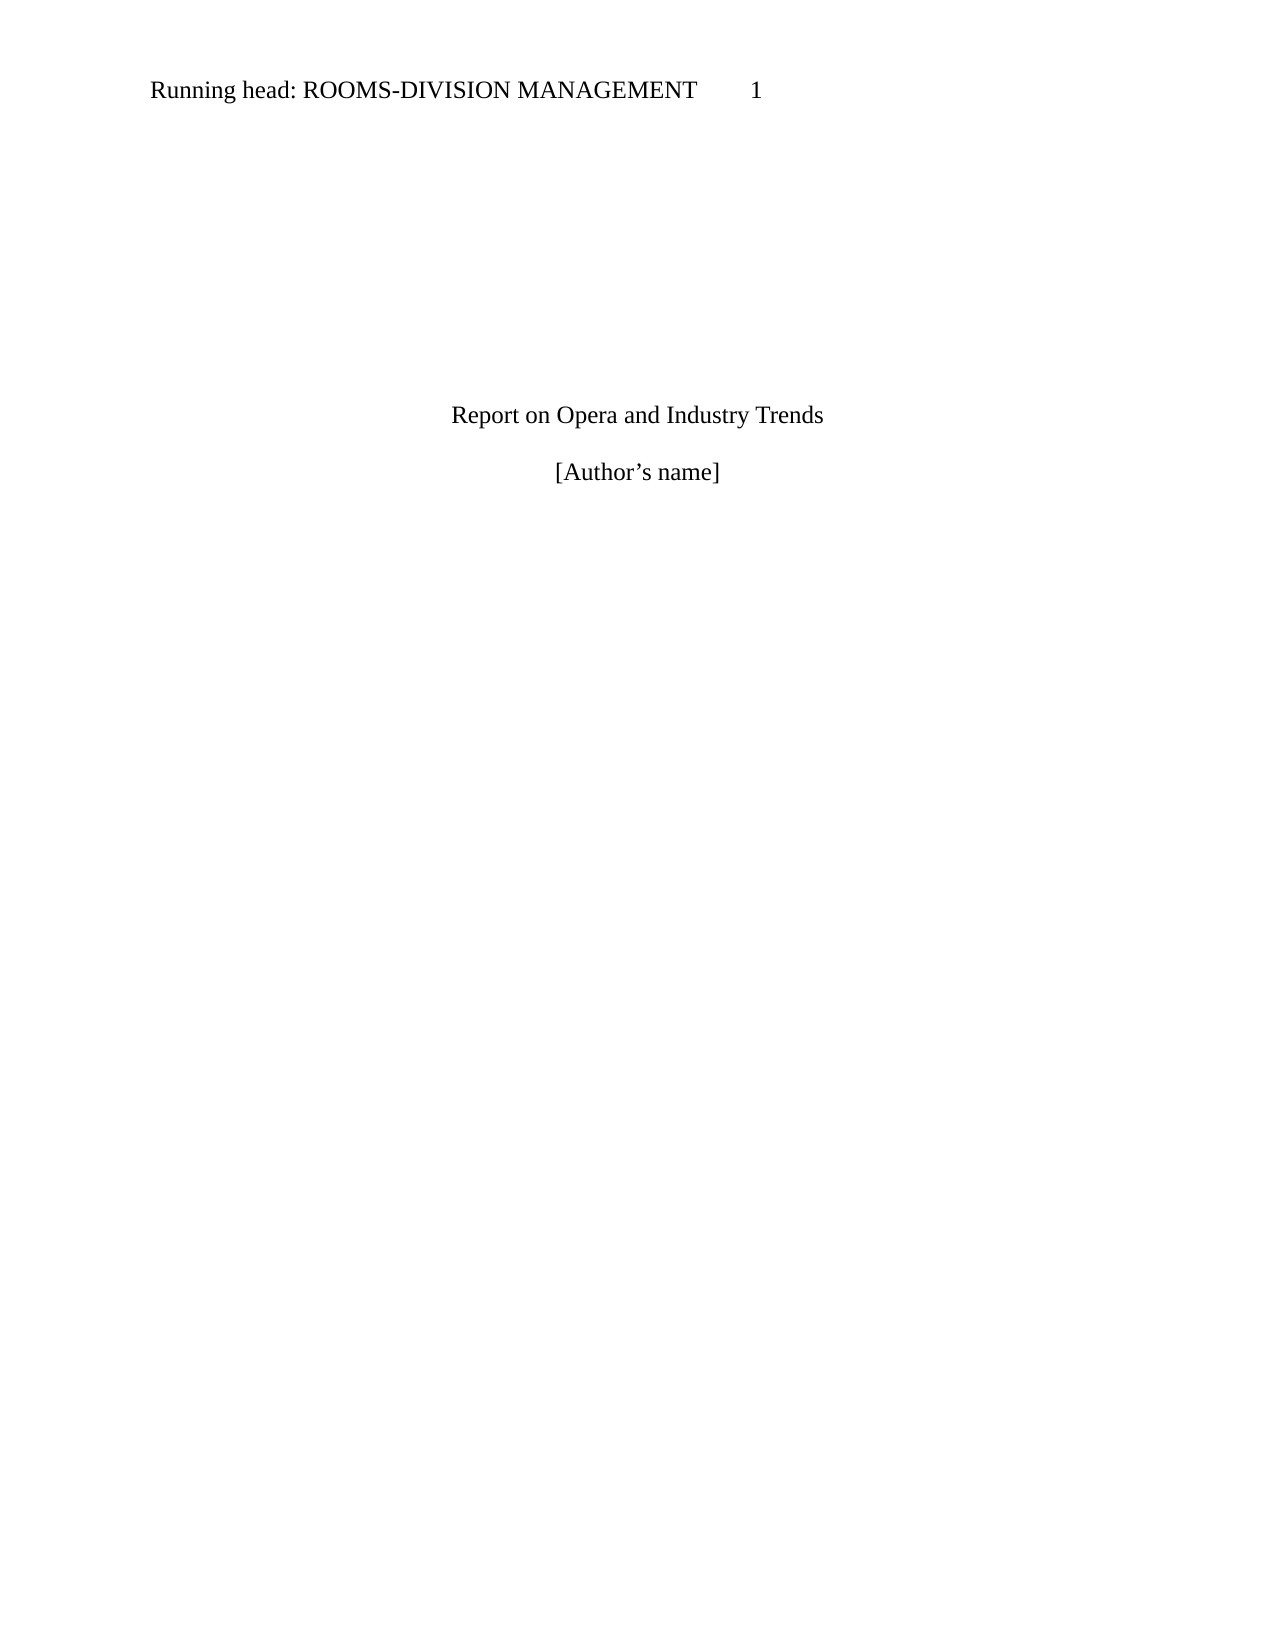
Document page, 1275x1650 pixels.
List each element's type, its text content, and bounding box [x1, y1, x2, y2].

title Report on Opera and Industry Trends [150, 400, 1125, 429]
title [Author’s name] [150, 457, 1125, 486]
